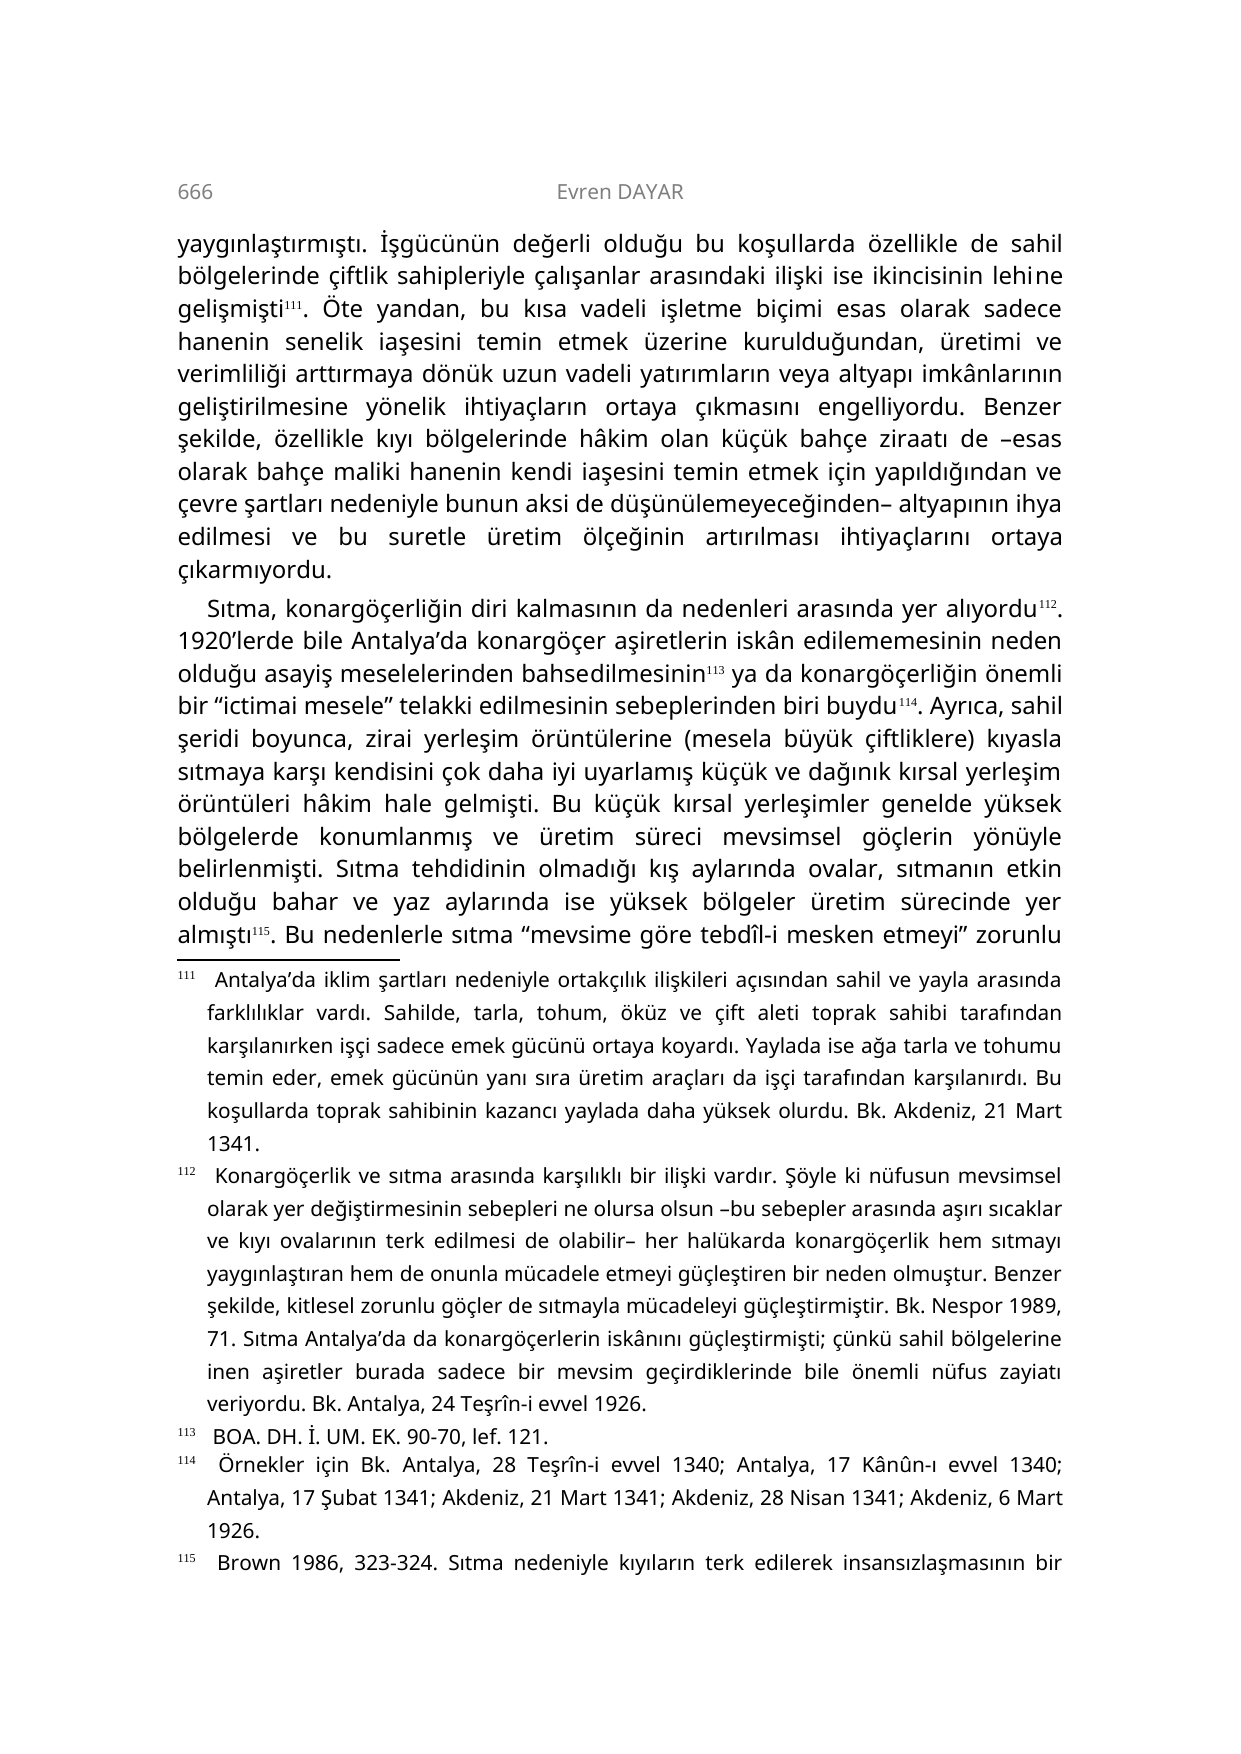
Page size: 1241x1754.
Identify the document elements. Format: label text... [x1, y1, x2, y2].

text Sıtma, konargöçerliğin diri kalmasının da nedenleri arasında yer alıyordu. 1920’lerde bile Antalya’da konargöçer aşiretlerin iskân edilememesinin neden olduğu asayiş meselelerinden bahsedilmesinin ya da konargöçerliğin önemli bir “ictimai mesele” telakki edilmesinin sebeplerinden biri buydu. Ayrıca, sahil şeridi boyunca, zirai yerleşim örüntülerine (mesela büyük çiftliklere) kıyasla sıtmaya karşı kendisini çok daha iyi uyarlamış küçük ve dağınık kırsal yerleşim örüntüleri hâkim hale gelmişti. Bu küçük kırsal yerleşimler genelde yüksek bölgelerde konumlanmış ve üretim süreci mevsimsel göçlerin yönüyle belirlenmişti. Sıtma tehdidinin olmadığı kış aylarında ovalar, sıtmanın etkin olduğu bahar ve yaz aylarında ise yüksek bölgeler üretim sürecinde yer almıştı. Bu nedenlerle sıtma “mevsime göre tebdîl-i mesken etmeyi” zorunlu kılmış, birçok seyyahın da altını çizdiği gibi Küçük Asya’nın güney sahillerinde sıtmayla mücadelenin en etkili aracı mevsimlik göçler olmuştu. Örneğin 18. yüzyılın sonlarında Michael Adams, Antalya havasının yaz mevsimi sağlıksız olduğunu, bu nedenle insanların daha serin olan dağlara göçtüğünü yazmıştı. 1834’te neşredilmiş coğrafya ansiklopedilerinden birinde de Antalya sahillerinin sürekli olarak “sağlıksız bir hava” ile tehdit edildiği, bu nedenle yaz mevsiminde kötü hava şartlarının insanları dağlara göçmeye zorladığı belirtilmişti. Bu mutat göçe tanık olan Lanckoronski senenin belirli bir döneminde birçok ailenin uygun hava koşulları nedeniyle Antalya’yı terk ettiğini aktarmıştı. Süleyman Fikri (Erten) ise göçün Mayıs’ın sonunda başladığını ve şehirde bekçilerden başka hiç kimsenin kalmadığını yazmıştı. [177, 591, 1063, 950]
text Emek gücünün sınırlı ve değerli olması ortakçılığın gelişmesi için oldukça müsait koşullar yaratmış; çiftliklerin arazi sahipleri tarafından işlenmediği, kısa süreli ortaklık sözleşmeleri aracılığıyla tasarruf edildiği bu işletme biçimini yaygınlaştırmıştı. İşgücünün değerli olduğu bu koşullarda özellikle de sahil bölgelerinde çiftlik sahipleriyle çalışanlar arasındaki ilişki ise ikincisinin lehine gelişmişti. Öte yandan, bu kısa vadeli işletme biçimi esas olarak sadece hanenin senelik iaşesini temin etmek üzerine kurulduğundan, üretimi ve verimliliği arttırmaya dönük uzun vadeli yatırımların veya altyapı imkânlarının geliştirilmesine yönelik ihtiyaçların ortaya çıkmasını engelliyordu. Benzer şekilde, özellikle kıyı bölgelerinde hâkim olan küçük bahçe ziraatı de –esas olarak bahçe maliki hanenin kendi iaşesini temin etmek için yapıldığından ve çevre şartları nedeniyle bunun aksi de düşünülemeyeceğinden– altyapının ihya edilmesi ve bu suretle üretim ölçeğinin artırılması ihtiyaçlarını ortaya çıkarmıyordu. [177, 226, 1063, 585]
